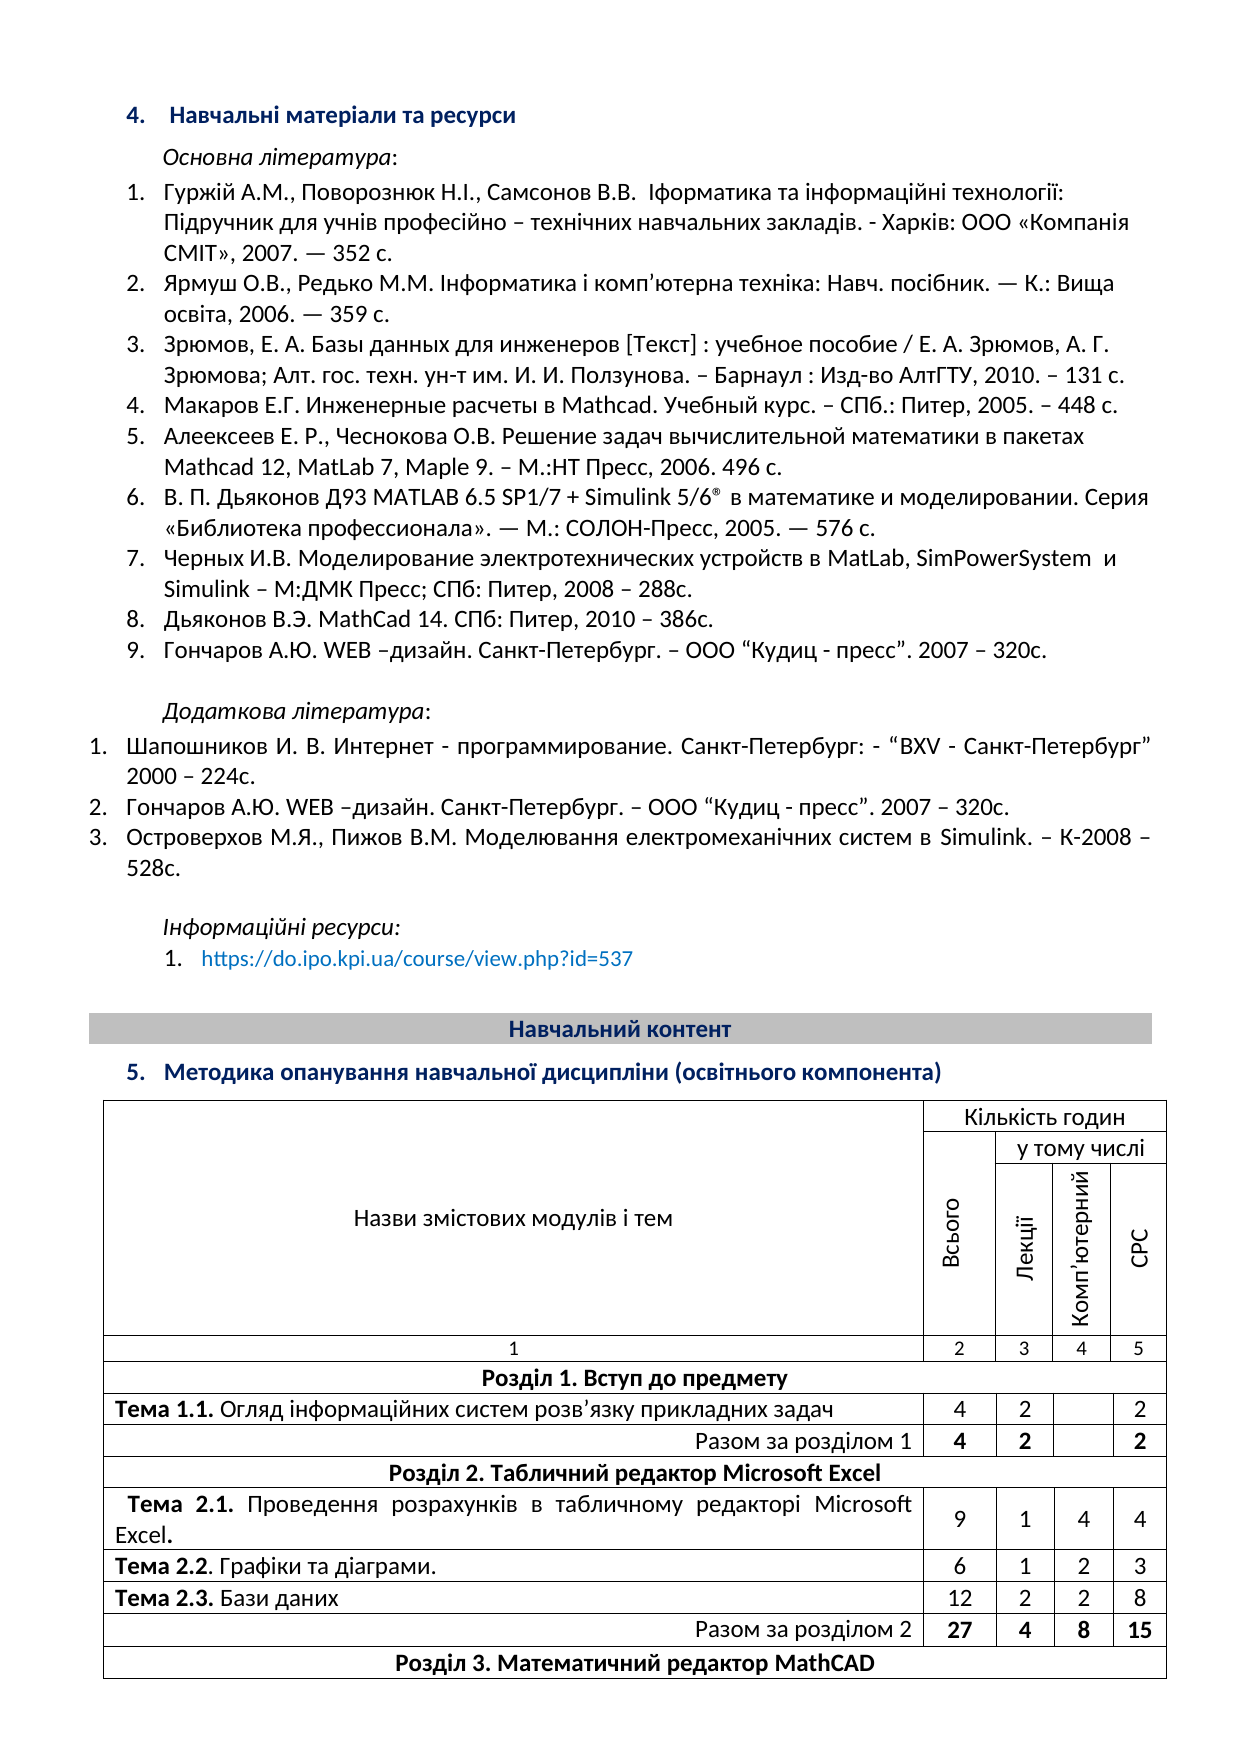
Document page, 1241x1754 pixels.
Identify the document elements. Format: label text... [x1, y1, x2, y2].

table_cell 4 [1114, 1488, 1166, 1549]
table_cell 27 [924, 1614, 996, 1646]
list Черных И.В. Моделирование электротехнических устройств в MatLab, SimPowerSystem и Simulink – М:ДМК Пресс; СПб: Питер, 2008 – 288с. [126, 542, 1152, 603]
table_cell 4 [924, 1425, 996, 1456]
table_cell СРС [1111, 1164, 1166, 1334]
table_cell 2 [997, 1582, 1054, 1612]
table_cell Тема 2.2. Графіки та діаграми. [104, 1550, 923, 1581]
list Гуржій А.М., Поворознюк Н.І., Самсонов В.В. Іформатика та інформаційні технології: Підручник для учнів професійно – технічних навчальних закладів. - Харків: ООО «Компанія СМІТ», 2007. — 352 с. [126, 176, 1152, 268]
table_cell Розділ 1. Вступ до предмету [104, 1362, 1166, 1393]
table_cell Комп’ютерний практикум [1053, 1164, 1110, 1334]
subtitle Навчальні матеріали та ресурси [126, 101, 1152, 128]
table_cell 2 [1055, 1550, 1113, 1581]
table_cell 2 [997, 1394, 1053, 1424]
list Островерхов М.Я., Пижов В.М. Моделювання електромеханічних систем в Simulink. – К-2008 – 528с. [89, 821, 1152, 882]
table_cell 6 [924, 1550, 996, 1581]
table_cell 2 [1114, 1394, 1166, 1424]
subtitle Навчальний контент [89, 1013, 1152, 1044]
table_cell [1054, 1394, 1113, 1424]
table_cell 2 [997, 1425, 1053, 1456]
table_cell 8 [1114, 1582, 1166, 1612]
table_cell 15 [1114, 1614, 1166, 1646]
table_cell 3 [1114, 1550, 1166, 1581]
table_cell 9 [924, 1488, 996, 1549]
table_cell 1 [104, 1336, 923, 1361]
subtitle Методика опанування навчальної дисципліни (освітнього компонента) [126, 1057, 1152, 1087]
list Макаров Е.Г. Инженерные расчеты в Mathcad. Учебный курс. – СПб.: Питер, 2005. – 448 с. [126, 390, 1152, 420]
table_cell 12 [924, 1582, 996, 1612]
table_cell 2 [924, 1336, 995, 1361]
table_cell у тому числі [996, 1132, 1166, 1163]
table_cell Разом за розділом 2 [104, 1614, 923, 1646]
table_cell 2 [1114, 1425, 1166, 1456]
list Шапошников И. В. Интернет - программирование. Санкт-Петербург: - “BXV - Санкт-Петербург” 2000 – 224c. [89, 730, 1152, 791]
text Основна література: [89, 141, 1152, 172]
table_header Кількість годин [924, 1101, 1166, 1131]
table_cell 1 [997, 1488, 1054, 1549]
list Гончаров А.Ю. WEB –дизайн. Санкт-Петербург. – ООО “Кудиц - пресс”. 2007 – 320с. [89, 791, 1152, 821]
list Ярмуш О.В., Редько М.М. Інформатика і комп’ютерна техніка: Навч. посібник. — К.: Вища освіта, 2006. — 359 с. [126, 268, 1152, 329]
text Інформаційні ресурси: [89, 911, 1152, 942]
table_cell Розділ 3. Математичний редактор MathCAD [104, 1647, 1166, 1678]
table_cell Разом за розділом 1 [104, 1425, 923, 1456]
table_cell 4 [1055, 1488, 1113, 1549]
list Дьяконов В.Э. MathCad 14. СПб: Питер, 2010 – 386с. [126, 603, 1152, 634]
list Гончаров А.Ю. WEB –дизайн. Санкт-Петербург. – ООО “Кудиц - пресс”. 2007 – 320с. [126, 634, 1152, 664]
table_cell Всього [924, 1132, 995, 1334]
list Зрюмов, Е. А. Базы данных для инженеров [Текст] : учебное пособие / Е. А. Зрюмов, А. Г. Зрюмова; Алт. гос. техн. ун-т им. И. И. Ползунова. – Барнаул : Изд-во АлтГТУ, 2010. – 131 с. [126, 329, 1152, 390]
list Алеексеев Е. Р., Чеснокова О.В. Решение задач вычислительной математики в пакетах Mathcad 12, MatLab 7, Maple 9. – М.:НТ Пресс, 2006. 496 с. [126, 420, 1152, 481]
table_cell Розділ 2. Табличний редактор Microsoft Excel [104, 1457, 1166, 1487]
table_cell Тема 2.3. Бази даних [104, 1582, 923, 1612]
table_cell 5 [1111, 1336, 1166, 1361]
table_cell 3 [996, 1336, 1052, 1361]
table_header Назви змістових модулів і тем [104, 1101, 923, 1334]
table_cell 1 [997, 1550, 1054, 1581]
table_cell 4 [997, 1614, 1054, 1646]
table_cell 4 [1053, 1336, 1110, 1361]
text Додаткова література: [89, 695, 1152, 725]
table_cell 8 [1055, 1614, 1113, 1646]
table_cell Тема 1.1. Огляд інформаційних систем розв’язку прикладних задач [104, 1394, 923, 1424]
list https://do.ipo.kpi.ua/course/view.php?id=537 [164, 942, 1152, 972]
table_cell 4 [924, 1394, 996, 1424]
table_cell [1054, 1425, 1113, 1456]
table_cell Лекції [996, 1164, 1052, 1334]
table_cell Тема 2.1. Проведення розрахунків в табличному редакторі Microsoft Excel. [104, 1488, 923, 1549]
list В. П. Дьяконов Д93 MATLAB 6.5 SP1/7 + Simulink 5/6® в математике и моделировании. Серия «Библиотека профессионала». — М.: СОЛОН-Пресс, 2005. — 576 с. [126, 481, 1152, 542]
table_cell 2 [1055, 1582, 1113, 1612]
